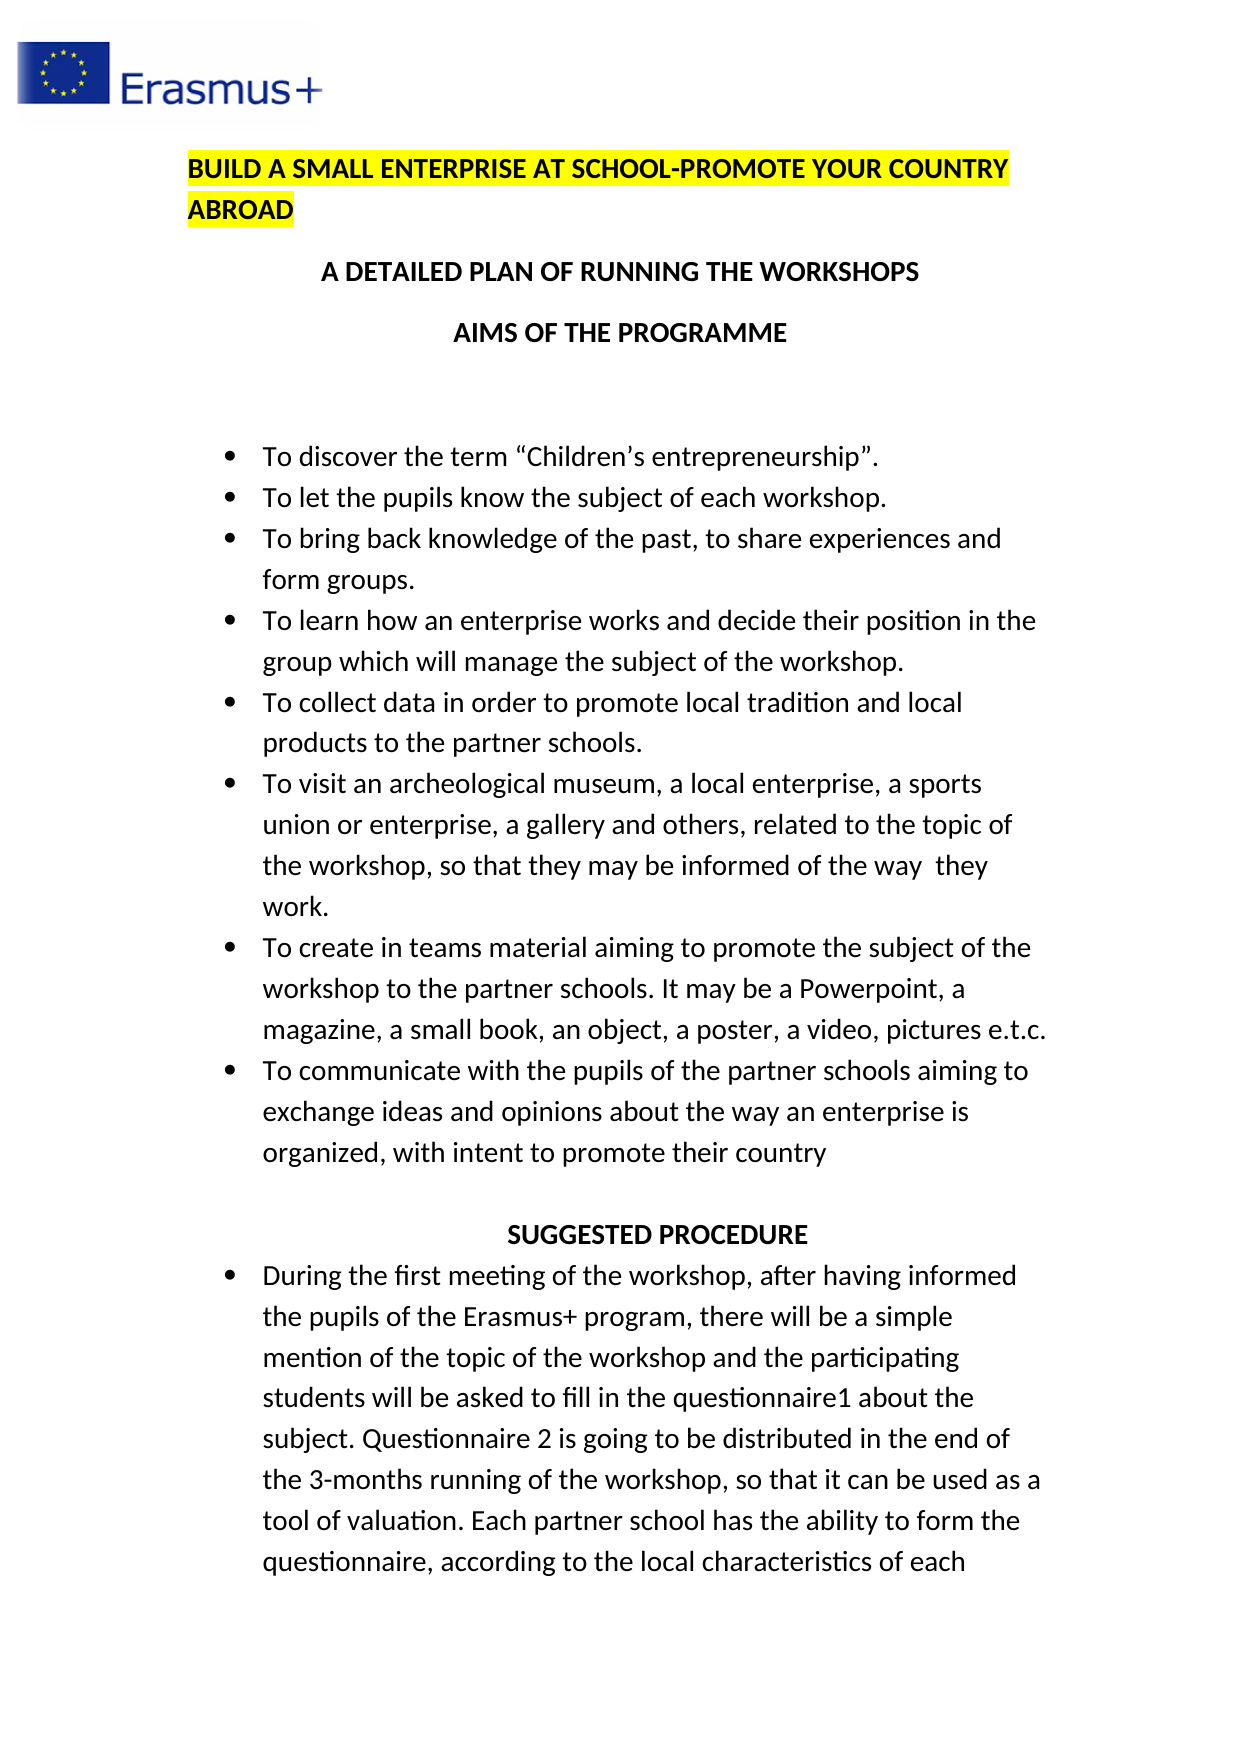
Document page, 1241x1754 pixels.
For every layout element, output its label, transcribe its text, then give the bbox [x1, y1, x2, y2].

list To learn how an enterprise works and decide their position in the group which will manage the subject of the workshop. [225, 602, 1053, 678]
list SUGGESTED PROCEDURE [262, 1216, 1053, 1251]
list To visit an archeological museum, a local enterprise, a sports union or enterprise, a gallery and others, related to the topic of the workshop, so that they may be informed of the way they work. [225, 766, 1053, 924]
list To bring back knowledge of the past, to share experiences and form groups. [225, 520, 1053, 596]
list To let the pupils know the subject of each workshop. [225, 479, 1053, 514]
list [225, 1257, 1053, 1579]
text BUILD A SMALL ENTERPRISE AT SCHOOL-PROMOTE YOUR COUNTRY ABROAD [187, 150, 1053, 227]
list To communicate with the pupils of the partner schools aiming to exchange ideas and opinions about the way an enterprise is organized, with intent to promote their country [225, 1052, 1053, 1169]
list To discover the term “Children’s entrepreneurship”. [225, 438, 1053, 474]
text AIMS OF THE PROGRAMME [187, 314, 1053, 350]
picture [30, 31, 310, 119]
list To collect data in order to promote local tradition and local products to the partner schools. [225, 684, 1053, 760]
list To create in teams material aiming to promote the subject of the workshop to the partner schools. It may be a Powerpoint, a magazine, a small book, an object, a poster, a video, pictures e.t.c. [225, 929, 1053, 1047]
text A DETAILED PLAN OF RUNNING THE WORKSHOPS [187, 253, 1053, 288]
